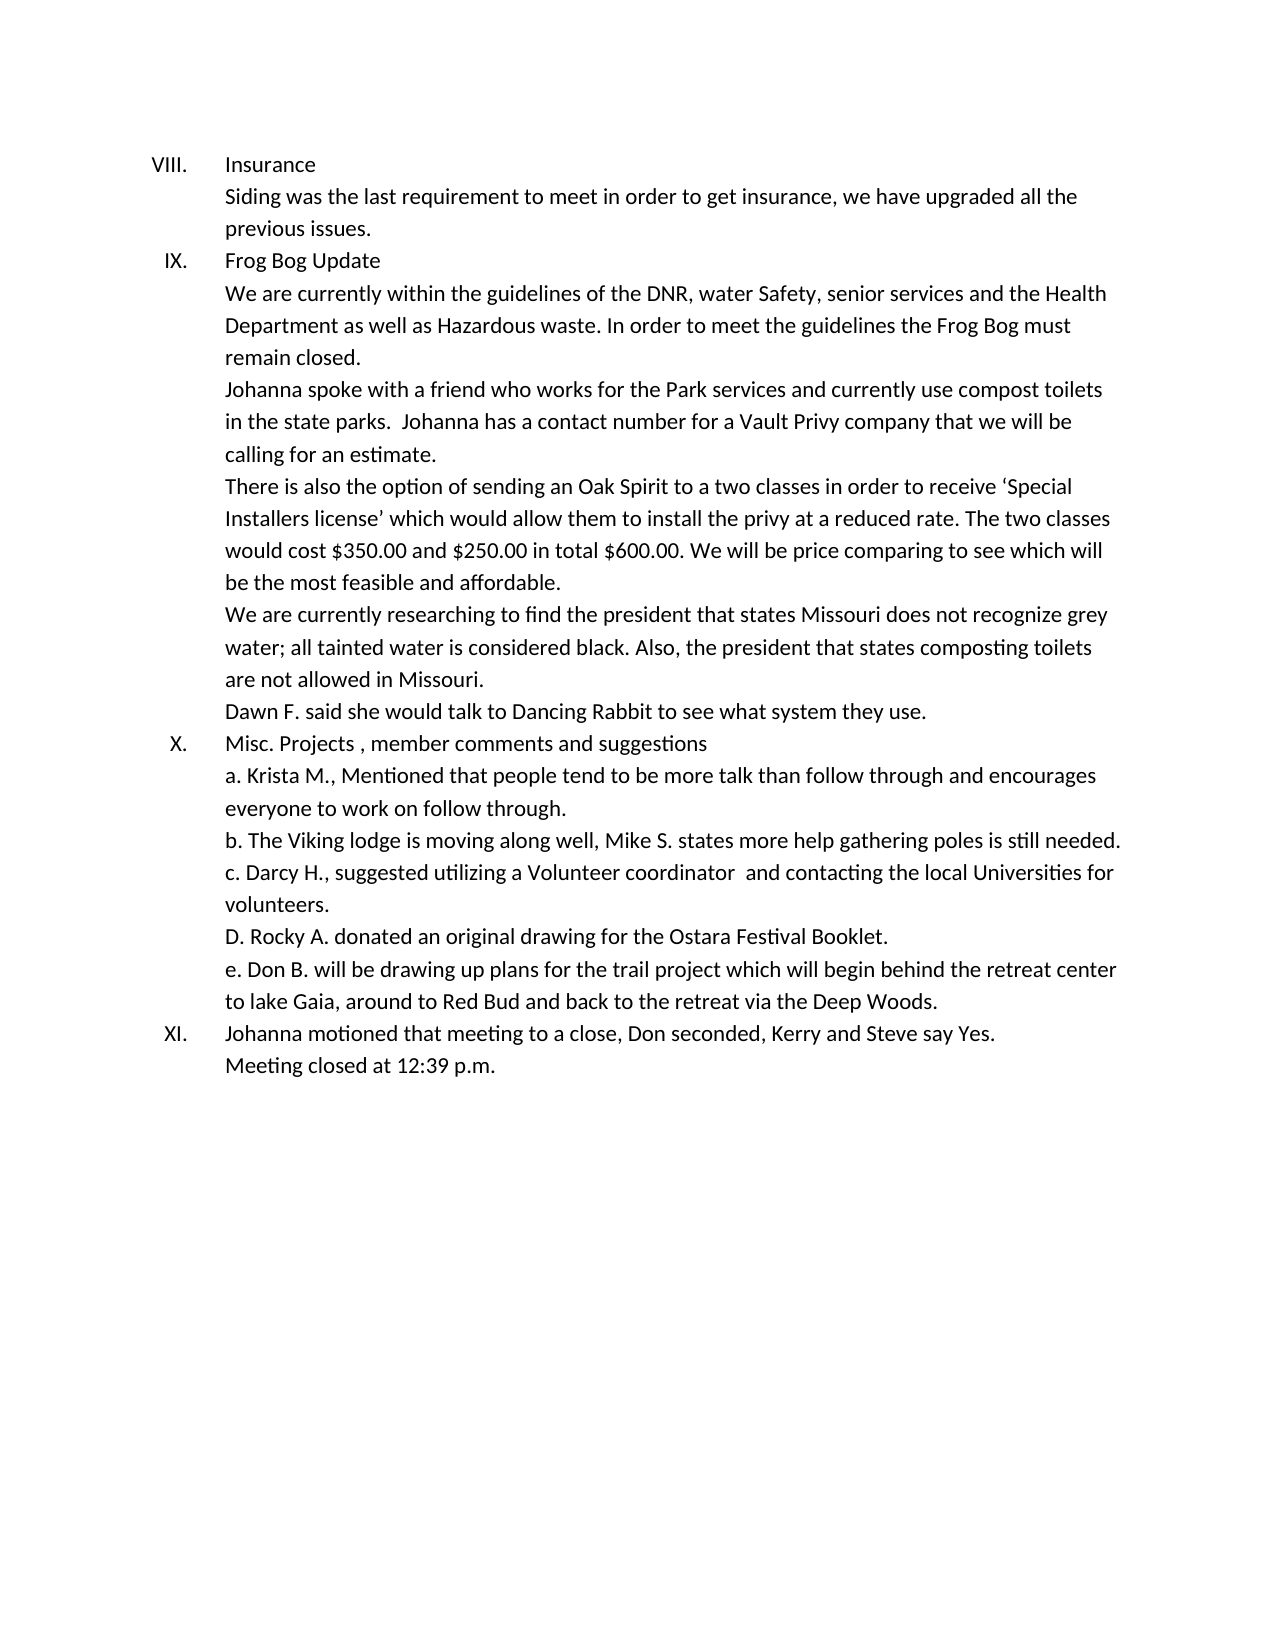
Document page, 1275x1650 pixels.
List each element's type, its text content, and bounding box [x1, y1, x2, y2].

list Frog Bog Update We are currently within the guidelines of the DNR, water Safety, senior services and the Health Department as well as Hazardous waste. In order to meet the guidelines the Frog Bog must remain closed. Johanna spoke with a friend who works for the Park services and currently use compost toilets in the state parks. Johanna has a contact number for a Vault Privy company that we will be calling for an estimate. There is also the option of sending an Oak Spirit to a two classes in order to receive ‘Special Installers license’ which would allow them to install the privy at a reduced rate. The two classes would cost $350.00 and $250.00 in total $600.00. We will be price comparing to see which will be the most feasible and affordable. We are currently researching to find the president that states Missouri does not recognize grey water; all tainted water is considered black. Also, the president that states composting toilets are not allowed in Missouri. Dawn F. said she would talk to Dancing Rabbit to see what system they use. [187, 247, 1125, 725]
list Johanna motioned that meeting to a close, Don seconded, Kerry and Steve say Yes. Meeting closed at 12:39 p.m. [187, 1019, 1125, 1111]
list Insurance Siding was the last requirement to meet in order to get insurance, we have upgraded all the previous issues. [187, 150, 1125, 242]
list Misc. Projects , member comments and suggestions a. Krista M., Mentioned that people tend to be more talk than follow through and encourages everyone to work on follow through. b. The Viking lodge is moving along well, Mike S. states more help gathering poles is still needed. c. Darcy H., suggested utilizing a Volunteer coordinator and contacting the local Universities for volunteers. D. Rocky A. donated an original drawing for the Ostara Festival Booklet. e. Don B. will be drawing up plans for the trail project which will begin behind the retreat center to lake Gaia, around to Red Bud and back to the retreat via the Deep Woods. [187, 729, 1125, 1015]
